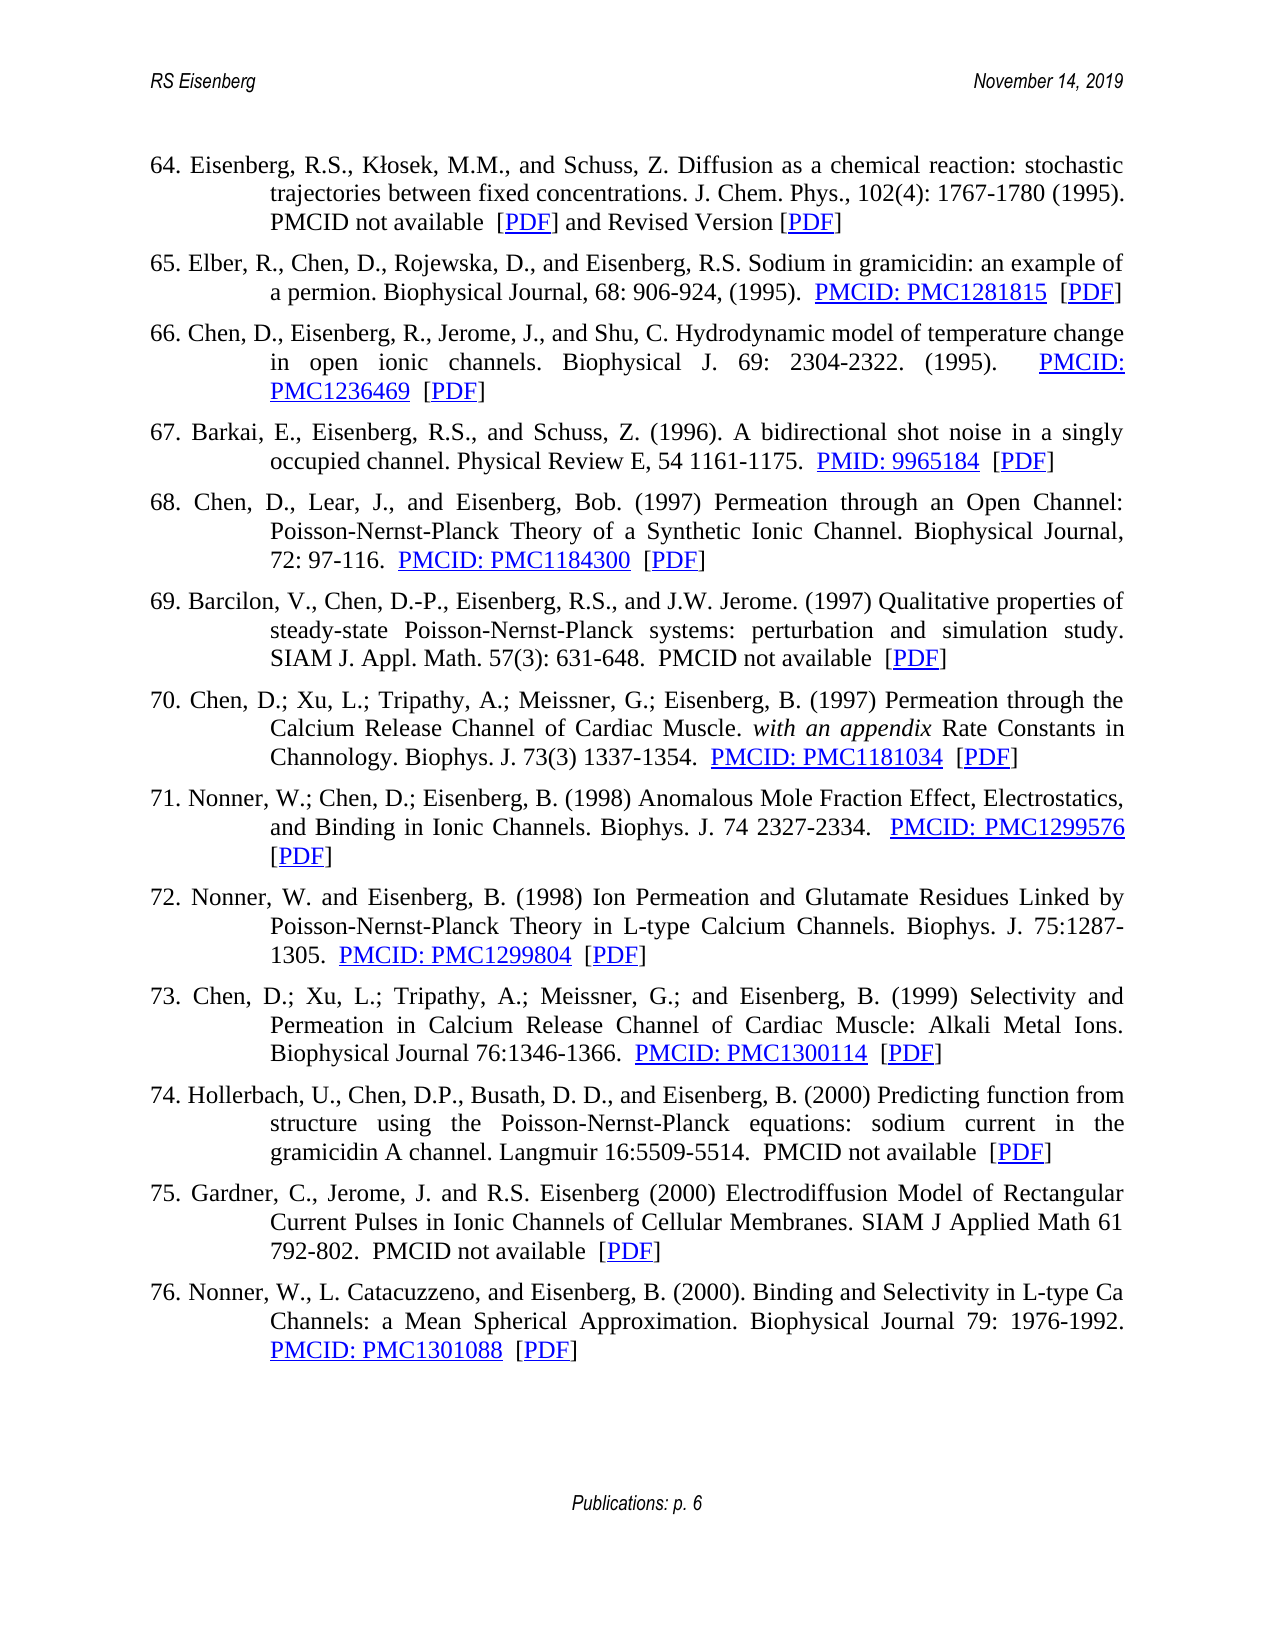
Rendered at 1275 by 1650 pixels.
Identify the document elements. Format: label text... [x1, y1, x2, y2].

text 71. Nonner, W.; Chen, D.; Eisenberg, B. (1998) Anomalous Mole Fraction Effect, Electrostatics, and Binding in Ionic Channels. Biophys. J. 74 2327-2334. PMCID: PMC1299576 [PDF] [150, 783, 1125, 870]
text 68. Chen, D., Lear, J., and Eisenberg, Bob. (1997) Permeation through an Open Channel: Poisson-Nernst-Planck Theory of a Synthetic Ionic Channel. Biophysical Journal, 72: 97-116. PMCID: PMC1184300 [PDF] [150, 487, 1125, 573]
text 76. Nonner, W., L. Catacuzzeno, and Eisenberg, B. (2000). Binding and Selectivity in L-type Ca Channels: a Mean Spherical Approximation. Biophysical Journal 79: 1976-1992. PMCID: PMC1301088 [PDF] [150, 1277, 1125, 1363]
text 67. Barkai, E., Eisenberg, R.S., and Schuss, Z. (1996). A bidirectional shot noise in a singly occupied channel. Physical Review E, 54 1161-1175. PMID: 9965184 [PDF] [150, 417, 1125, 475]
text 73. Chen, D.; Xu, L.; Tripathy, A.; Meissner, G.; and Eisenberg, B. (1999) Selectivity and Permeation in Calcium Release Channel of Cardiac Muscle: Alkali Metal Ions. Biophysical Journal 76:1346-1366. PMCID: PMC1300114 [PDF] [150, 981, 1125, 1067]
text 64. Eisenberg, R.S., Kłosek, M.M., and Schuss, Z. Diffusion as a chemical reaction: stochastic trajectories between fixed concentrations. J. Chem. Phys., 102(4): 1767-1780 (1995). PMCID not available [PDF] and Revised Version [PDF] [150, 150, 1125, 236]
text 70. Chen, D.; Xu, L.; Tripathy, A.; Meissner, G.; Eisenberg, B. (1997) Permeation through the Calcium Release Channel of Cardiac Muscle. with an appendix Rate Constants in Channology. Biophys. J. 73(3) 1337-1354. PMCID: PMC1181034 [PDF] [150, 685, 1125, 771]
text 66. Chen, D., Eisenberg, R., Jerome, J., and Shu, C. Hydrodynamic model of temperature change in open ionic channels. Biophysical J. 69: 2304-2322. (1995). PMCID: PMC1236469 [PDF] [150, 318, 1125, 405]
text 69. Barcilon, V., Chen, D.-P., Eisenberg, R.S., and J.W. Jerome. (1997) Qualitative properties of steady-state Poisson-Nernst-Planck systems: perturbation and simulation study. SIAM J. Appl. Math. 57(3): 631-648. PMCID not available [PDF] [150, 586, 1125, 672]
text 65. Elber, R., Chen, D., Rojewska, D., and Eisenberg, R.S. Sodium in gramicidin: an example of a permion. Biophysical Journal, 68: 906-924, (1995). PMCID: PMC1281815 [PDF] [150, 248, 1125, 306]
text 74. Hollerbach, U., Chen, D.P., Busath, D. D., and Eisenberg, B. (2000) Predicting function from structure using the Poisson-Nernst-Planck equations: sodium current in the gramicidin A channel. Langmuir 16:5509-5514. PMCID not available [PDF] [150, 1080, 1125, 1166]
text 75. Gardner, C., Jerome, J. and R.S. Eisenberg (2000) Electrodiffusion Model of Rectangular Current Pulses in Ionic Channels of Cellular Membranes. SIAM J Applied Math 61 792-802. PMCID not available [PDF] [150, 1178, 1125, 1265]
text 72. Nonner, W. and Eisenberg, B. (1998) Ion Permeation and Glutamate Residues Linked by Poisson-Nernst-Planck Theory in L-type Calcium Channels. Biophys. J. 75:1287-1305. PMCID: PMC1299804 [PDF] [150, 882, 1125, 968]
